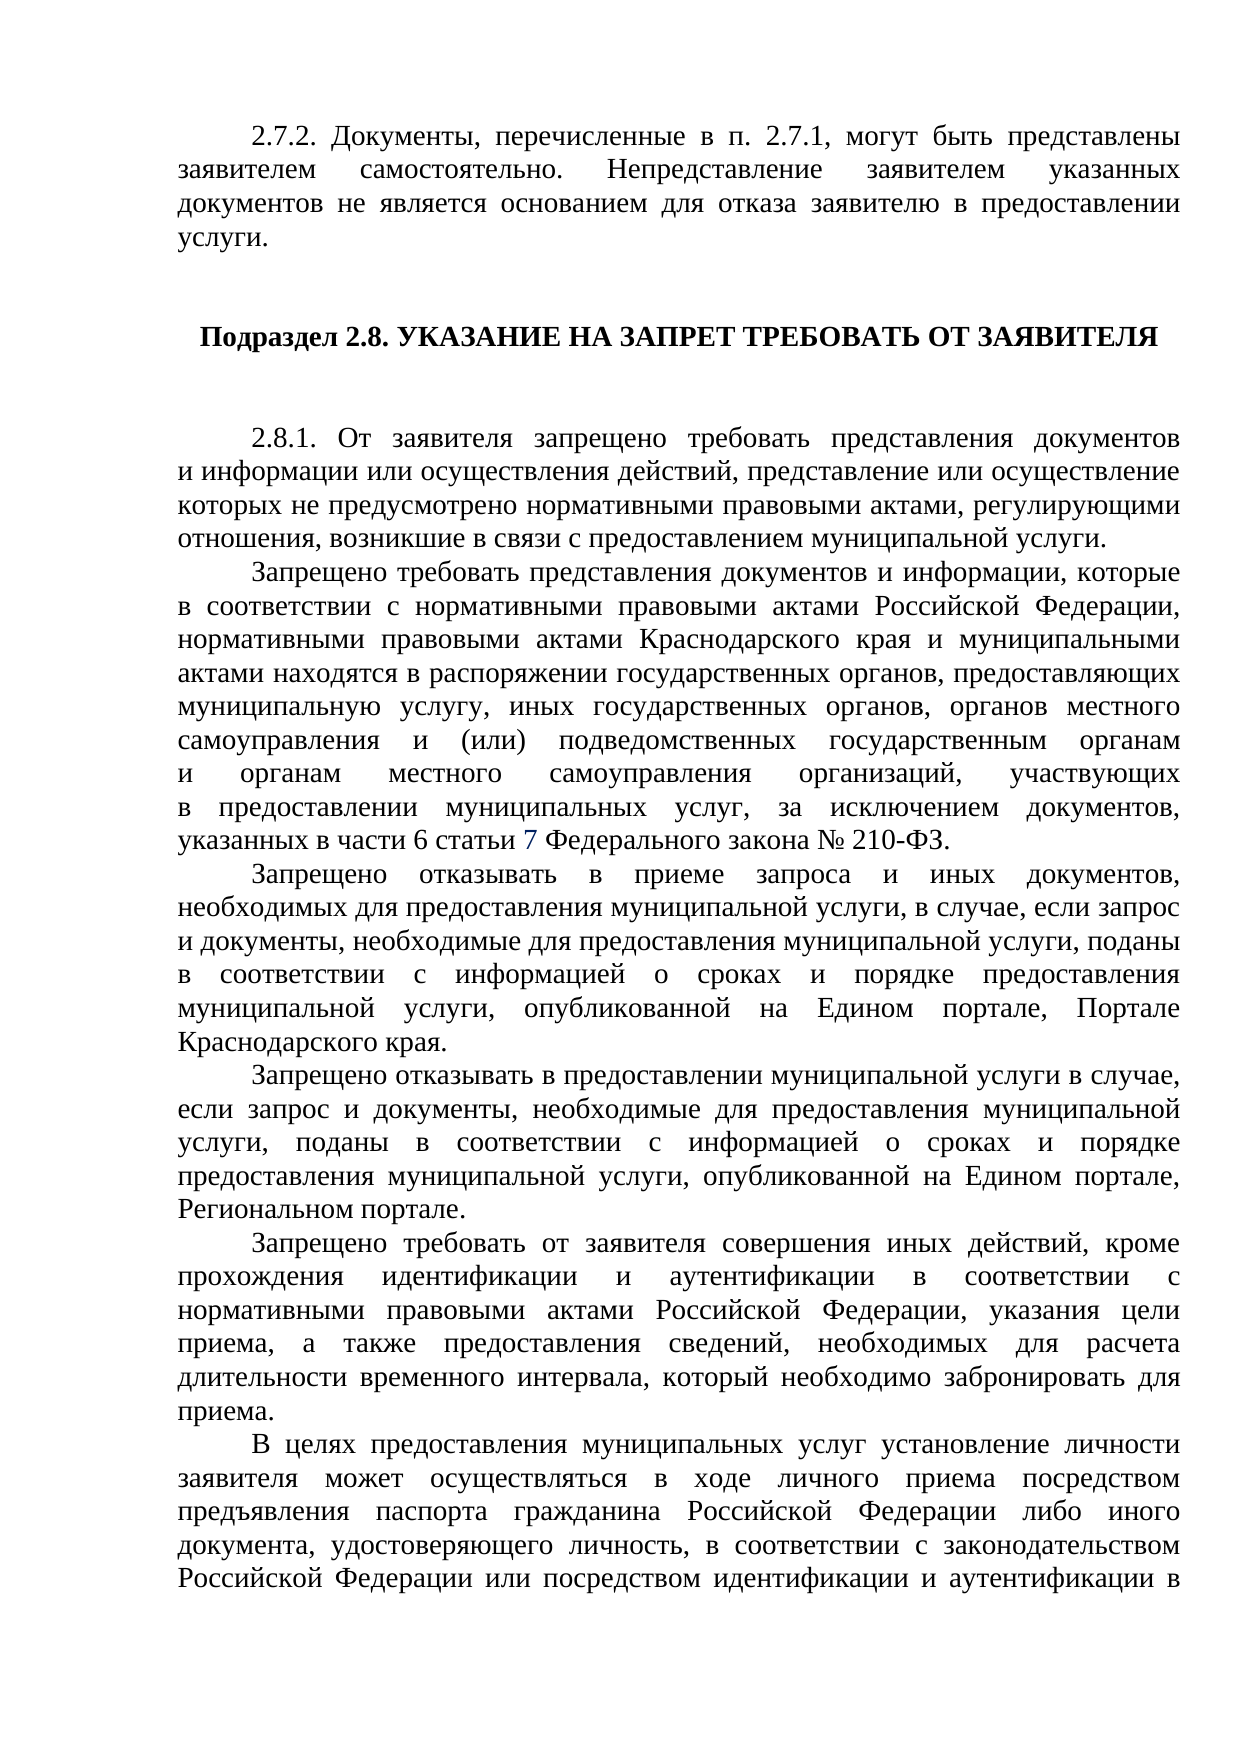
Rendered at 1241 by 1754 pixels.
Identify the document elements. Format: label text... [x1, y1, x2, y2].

text Запрещено отказывать в предоставлении муниципальной услуги в случае, если запрос и документы, необходимые для предоставления муниципальной услуги, поданы в соответствии с информацией о сроках и порядке предоставления муниципальной услуги, опубликованной на Едином портале, Региональном портале. [177, 1057, 1181, 1225]
text 2.7.2. Документы, перечисленные в п. 2.7.1, могут быть представлены заявителем самостоятельно. Непредставление заявителем указанных документов не является основанием для отказа заявителю в предоставлении услуги. [177, 118, 1181, 252]
text Запрещено требовать от заявителя совершения иных действий, кроме прохождения идентификации и аутентификации в соответствии с нормативными правовыми актами Российской Федерации, указания цели приема, а также предоставления сведений, необходимых для расчета длительности временного интервала, который необходимо забронировать для приема. [177, 1225, 1181, 1426]
text Запрещено отказывать в приеме запроса и иных документов, необходимых для предоставления муниципальной услуги, в случае, если запрос и документы, необходимые для предоставления муниципальной услуги, поданы в соответствии с информацией о сроках и порядке предоставления муниципальной услуги, опубликованной на Едином портале, Портале Краснодарского края. [177, 856, 1181, 1057]
text Запрещено требовать представления документов и информации, которые в соответствии с нормативными правовыми актами Российской Федерации, нормативными правовыми актами Краснодарского края и муниципальными актами находятся в распоряжении государственных органов, предоставляющих муниципальную услугу, иных государственных органов, органов местного самоуправления и (или) подведомственных государственным органам и органам местного самоуправления организаций, участвующих в предоставлении муниципальных услуг, за исключением документов, указанных в части 6 статьи 7 Федерального закона № 210-ФЗ. [177, 554, 1181, 856]
text Подраздел 2.8. УКАЗАНИЕ НА ЗАПРЕТ ТРЕБОВАТЬ ОТ ЗАЯВИТЕЛЯ [177, 319, 1181, 353]
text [177, 1426, 1181, 1594]
text 2.8.1. От заявителя запрещено требовать представления документов и информации или осуществления действий, представление или осуществление которых не предусмотрено нормативными правовыми актами, регулирующими отношения, возникшие в связи с предоставлением муниципальной услуги. [177, 420, 1181, 554]
